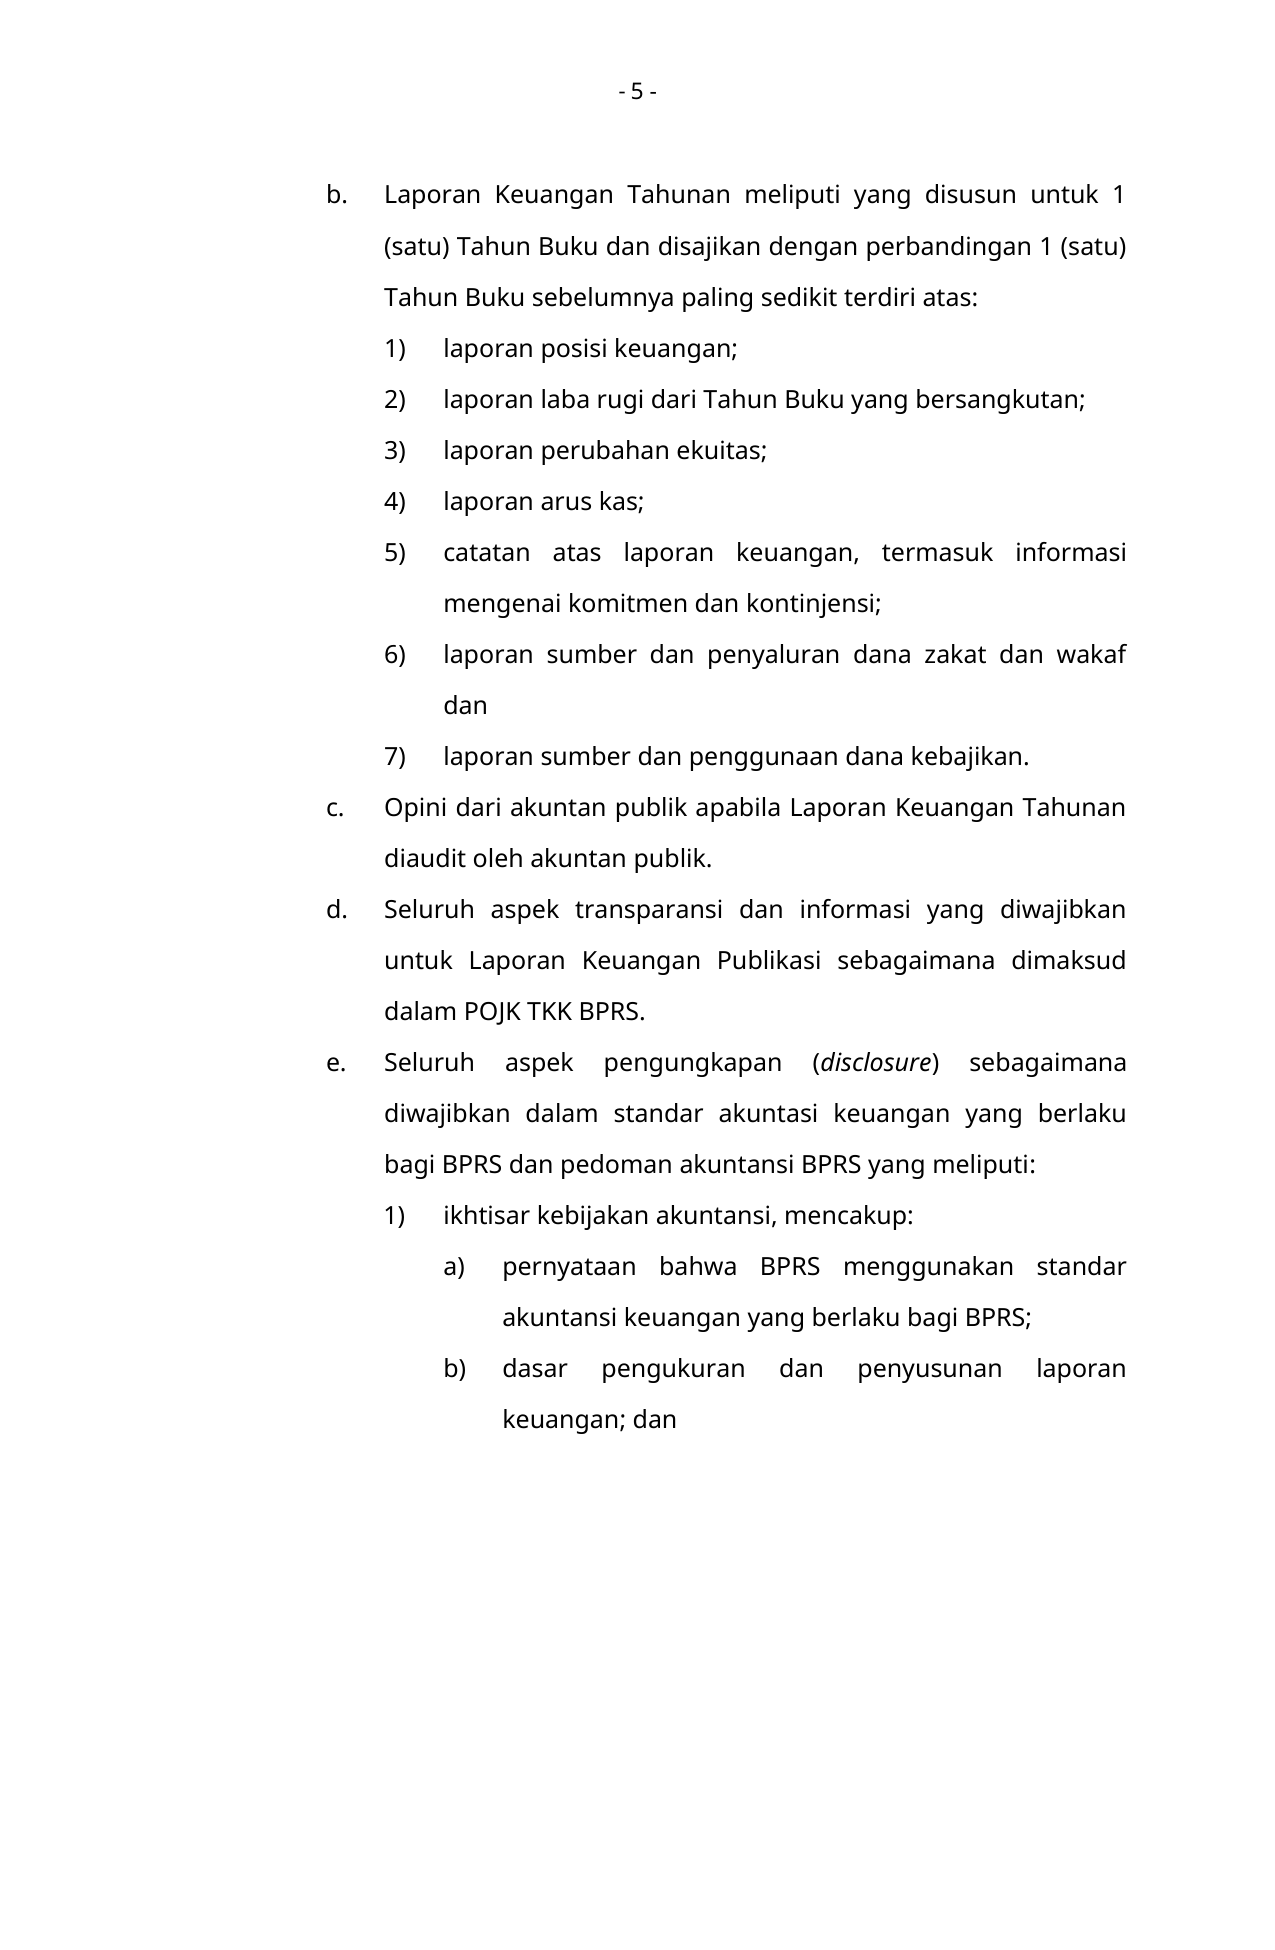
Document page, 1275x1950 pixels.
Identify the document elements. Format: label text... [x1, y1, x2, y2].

list laporan laba rugi dari Tahun Buku yang bersangkutan; [384, 381, 1127, 415]
list pernyataan bahwa BPRS menggunakan standar akuntansi keuangan yang berlaku bagi BPRS; [443, 1249, 1127, 1334]
list Seluruh aspek pengungkapan (disclosure) sebagaimana diwajibkan dalam standar akuntasi keuangan yang berlaku bagi BPRS dan pedoman akuntansi BPRS yang meliputi: [326, 1045, 1127, 1181]
list Laporan Keuangan Tahunan meliputi yang disusun untuk 1 (satu) Tahun Buku dan disajikan dengan perbandingan 1 (satu) Tahun Buku sebelumnya paling sedikit terdiri atas: [326, 177, 1127, 313]
list laporan sumber dan penggunaan dana kebajikan. [384, 739, 1127, 773]
list laporan perubahan ekuitas; [384, 432, 1127, 466]
list Seluruh aspek transparansi dan informasi yang diwajibkan untuk Laporan Keuangan Publikasi sebagaimana dimaksud dalam POJK TKK BPRS. [326, 892, 1127, 1028]
list laporan posisi keuangan; [384, 330, 1127, 364]
list ikhtisar kebijakan akuntansi, mencakup: [383, 1198, 1127, 1232]
list Opini dari akuntan publik apabila Laporan Keuangan Tahunan diaudit oleh akuntan publik. [326, 790, 1127, 875]
list catatan atas laporan keuangan, termasuk informasi mengenai komitmen dan kontinjensi; [384, 534, 1127, 619]
list laporan sumber dan penyaluran dana zakat dan wakaf dan [384, 637, 1127, 722]
list laporan arus kas; [384, 483, 1127, 517]
list dasar pengukuran dan penyusunan laporan keuangan; dan [443, 1351, 1127, 1436]
